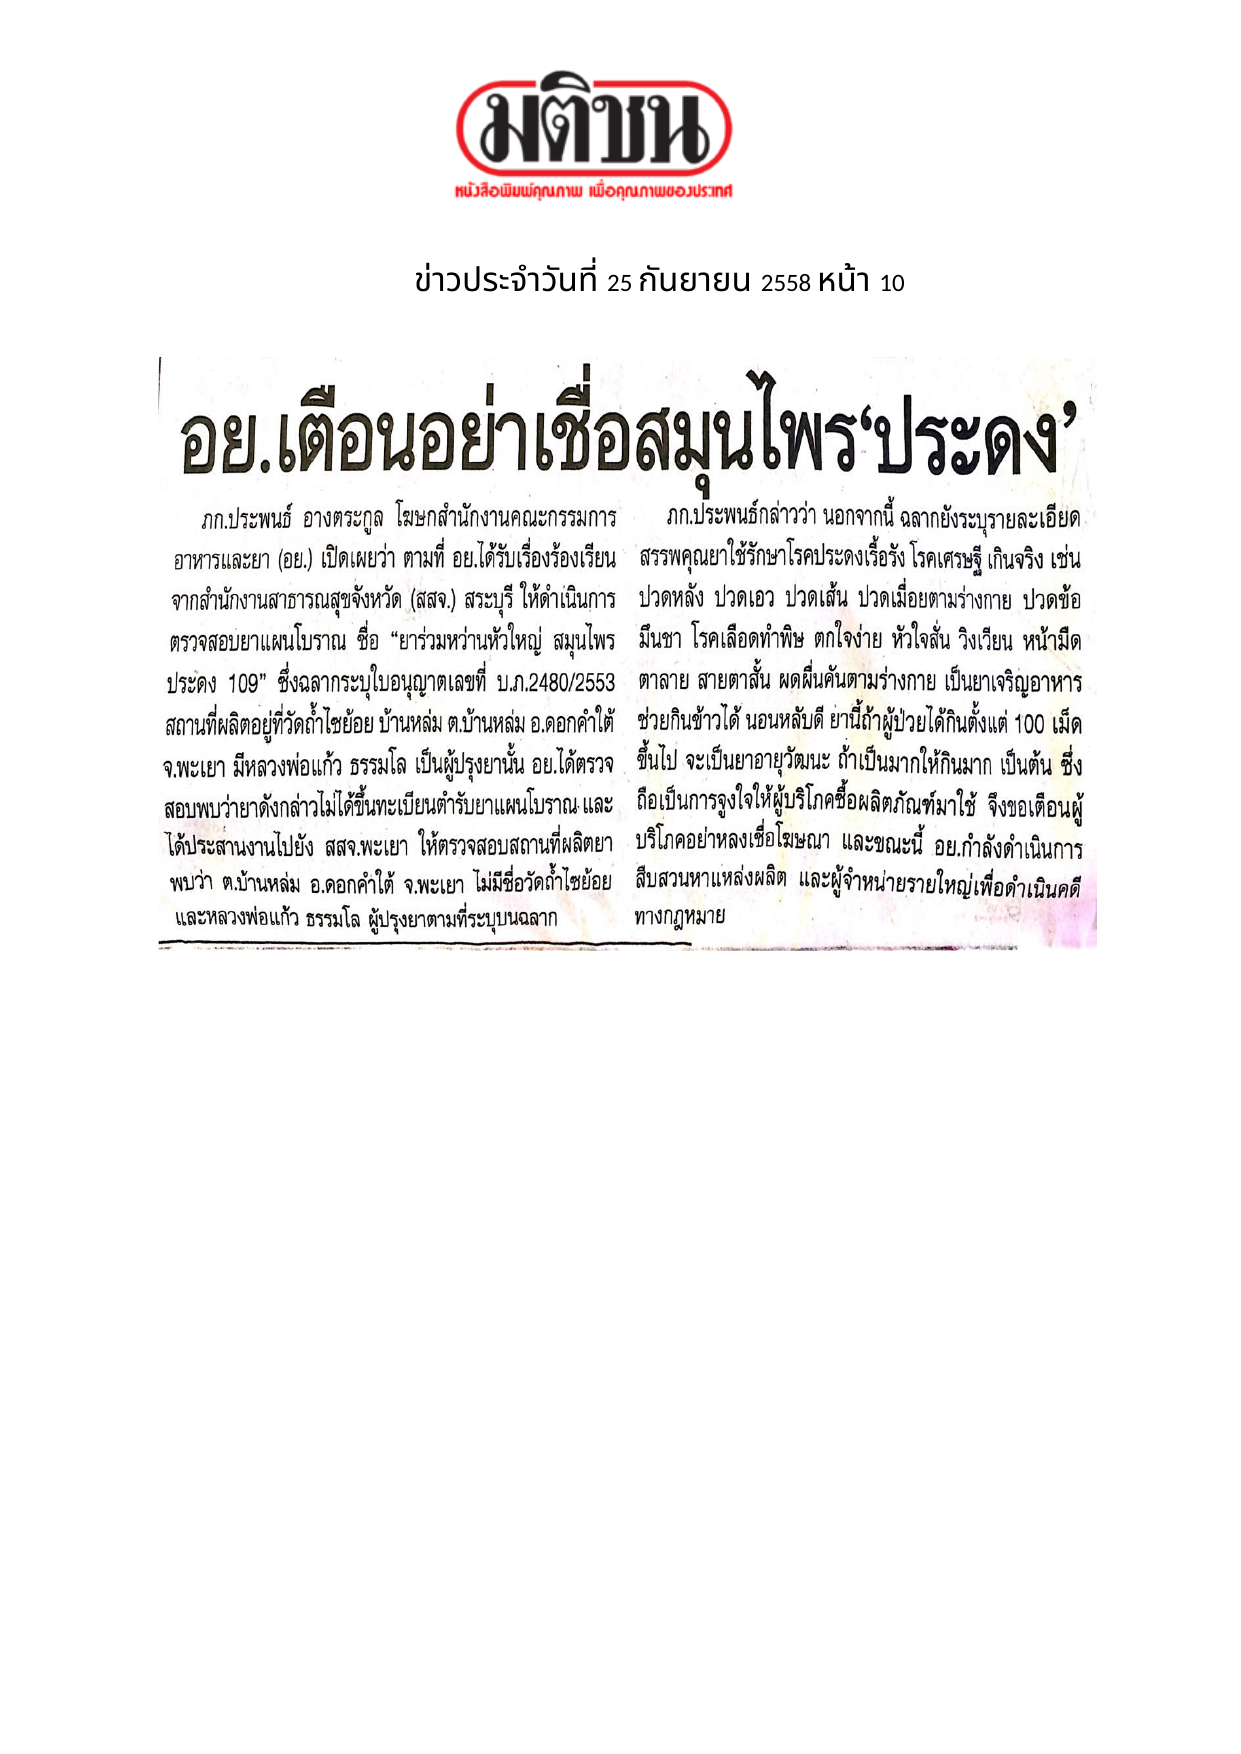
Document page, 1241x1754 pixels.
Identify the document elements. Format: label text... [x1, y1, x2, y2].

picture [449, 67, 739, 206]
picture [158, 357, 1097, 951]
text ข่าวประจำวันที่ 25 กันยายน 2558 หน้า 10 [150, 256, 1090, 306]
